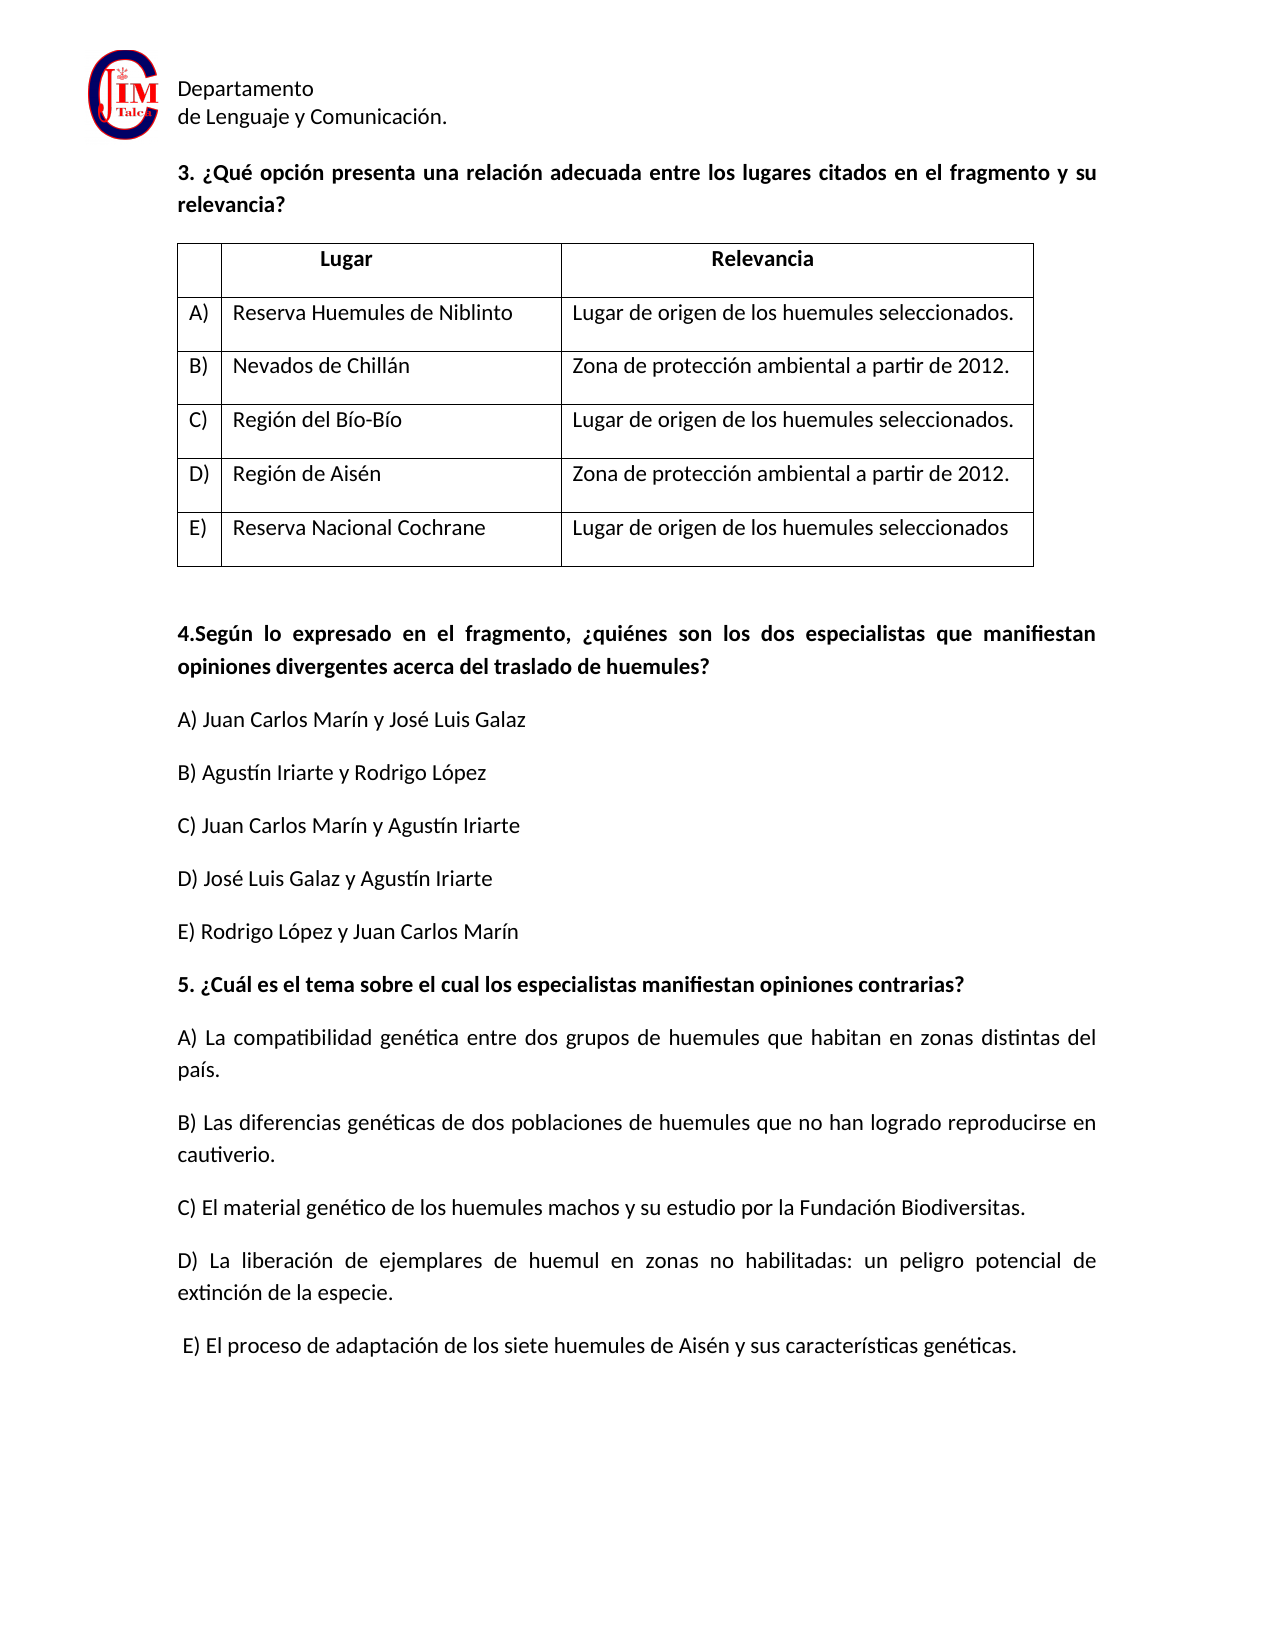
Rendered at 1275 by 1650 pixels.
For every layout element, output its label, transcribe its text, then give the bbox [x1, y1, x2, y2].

text C) El material genético de los huemules machos y su estudio por la Fundación Biodiversitas. [177, 1193, 1098, 1221]
table_cell Nevados de Chillán [222, 352, 561, 404]
text A) La compatibilidad genética entre dos grupos de huemules que habitan en zonas distintas del país. [177, 1023, 1098, 1083]
table_cell Reserva Huemules de Niblinto [222, 298, 561, 351]
text 5. ¿Cuál es el tema sobre el cual los especialistas manifiestan opiniones contrarias? [177, 970, 1098, 998]
text E) El proceso de adaptación de los siete huemules de Aisén y sus características genéticas. [177, 1332, 1098, 1359]
table_cell Lugar de origen de los huemules seleccionados [562, 513, 1033, 566]
table_cell C) [178, 405, 221, 458]
table_header Relevancia [562, 244, 1033, 297]
table_cell D) [178, 459, 221, 512]
table_header [178, 244, 221, 297]
table_cell B) [178, 352, 221, 404]
text B) Agustín Iriarte y Rodrigo López [177, 758, 1098, 786]
text 3. ¿Qué opción presenta una relación adecuada entre los lugares citados en el fragmento y su relevancia? [177, 158, 1098, 218]
text 4.Según lo expresado en el fragmento, ¿quiénes son los dos especialistas que manifiestan opiniones divergentes acerca del traslado de huemules? [177, 619, 1098, 680]
text D) La liberación de ejemplares de huemul en zonas no habilitadas: un peligro potencial de extinción de la especie. [177, 1246, 1098, 1307]
table_cell A) [178, 298, 221, 351]
text C) Juan Carlos Marín y Agustín Iriarte [177, 811, 1098, 839]
table_cell E) [178, 513, 221, 566]
picture [83, 50, 159, 146]
table_cell Lugar de origen de los huemules seleccionados. [562, 298, 1033, 351]
table_cell Región de Aisén [222, 459, 561, 512]
table_cell Zona de protección ambiental a partir de 2012. [562, 352, 1033, 404]
text A) Juan Carlos Marín y José Luis Galaz [177, 705, 1098, 733]
text D) José Luis Galaz y Agustín Iriarte [177, 864, 1098, 892]
text B) Las diferencias genéticas de dos poblaciones de huemules que no han logrado reproducirse en cautiverio. [177, 1108, 1098, 1168]
text E) Rodrigo López y Juan Carlos Marín [177, 917, 1098, 945]
table_cell Lugar de origen de los huemules seleccionados. [562, 405, 1033, 458]
table_cell Zona de protección ambiental a partir de 2012. [562, 459, 1033, 512]
table_cell Región del Bío-Bío [222, 405, 561, 458]
table_header Lugar [222, 244, 561, 297]
table_cell Reserva Nacional Cochrane [222, 513, 561, 566]
